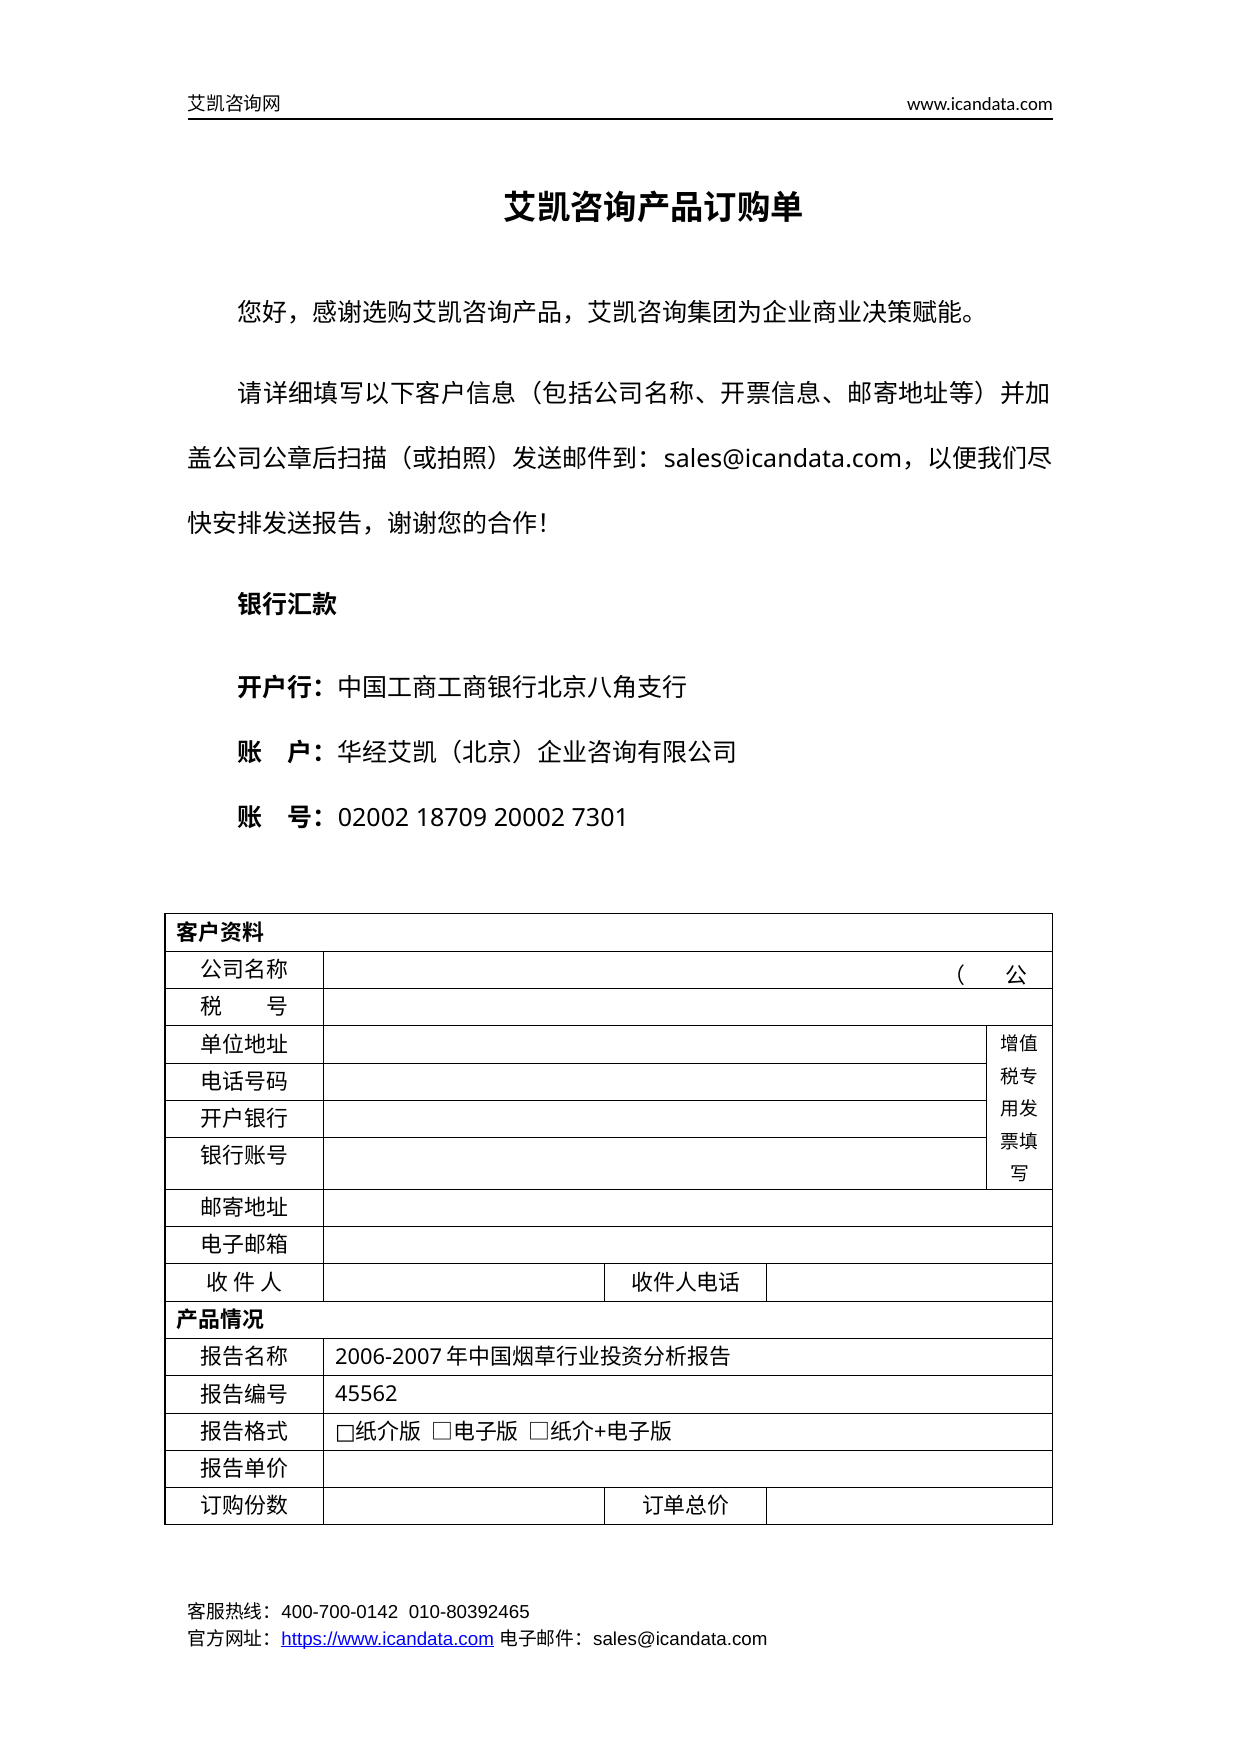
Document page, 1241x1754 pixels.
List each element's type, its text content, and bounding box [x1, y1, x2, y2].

table_cell 电话号码 [166, 1064, 323, 1100]
table_cell 报告单价 [166, 1451, 323, 1487]
table_cell 收 件 人 [166, 1264, 323, 1301]
table_cell [324, 952, 1052, 988]
table_cell □纸介版 □电子版 □纸介+电子版 [324, 1414, 1052, 1450]
table_cell [324, 1451, 1052, 1487]
table_cell 单位地址 [166, 1026, 323, 1062]
table_cell 报告名称 [166, 1339, 323, 1375]
text 请详细填写以下客户信息（包括公司名称、开票信息、邮寄地址等）并加盖公司公章后扫描（或拍照）发送邮件到：sales@icandata.com，以便我们尽快安排发送报告，谢谢您的合作！ [187, 359, 1053, 554]
table_cell [324, 1026, 986, 1062]
table_cell 报告编号 [166, 1376, 323, 1412]
text 您好，感谢选购艾凯咨询产品，艾凯咨询集团为企业商业决策赋能。 [187, 278, 1053, 343]
table_cell 45562 [324, 1376, 1052, 1412]
text 开户行：中国工商工商银行北京八角支行 [187, 653, 1053, 718]
table_cell 产品情况 [166, 1302, 1052, 1338]
table_cell [324, 1227, 1052, 1263]
table_cell 订单总价 [605, 1488, 766, 1524]
text 银行汇款 [187, 570, 1053, 635]
table_cell [324, 1190, 1052, 1226]
table_cell 2006-2007年中国烟草行业投资分析报告 [324, 1339, 1052, 1375]
table_cell 订购份数 [166, 1488, 323, 1524]
table_cell [767, 1488, 1052, 1524]
table_cell 公司名称 [166, 952, 323, 988]
table_cell [324, 1264, 604, 1301]
table_cell 银行账号 [166, 1138, 323, 1189]
table_cell [767, 1264, 1052, 1301]
table_cell 报告格式 [166, 1414, 323, 1450]
table_cell [324, 989, 1052, 1025]
table_cell [324, 1101, 986, 1137]
table_cell 收件人电话 [605, 1264, 766, 1301]
text 账 号：02002 18709 20002 7301 [187, 783, 1053, 848]
table_cell 增值税专用发票填写 [987, 1026, 1052, 1189]
table_cell 电子邮箱 [166, 1227, 323, 1263]
table_cell [324, 1488, 604, 1524]
table_cell 邮寄地址 [166, 1190, 323, 1226]
table_cell [324, 1064, 986, 1100]
table_cell 税 号 [166, 989, 323, 1025]
table_cell [324, 1138, 986, 1189]
table_cell 开户银行 [166, 1101, 323, 1137]
table_header 客户资料 [166, 914, 1052, 951]
text 艾凯咨询产品订购单 [187, 172, 1053, 237]
text 账 户：华经艾凯（北京）企业咨询有限公司 [187, 718, 1053, 783]
